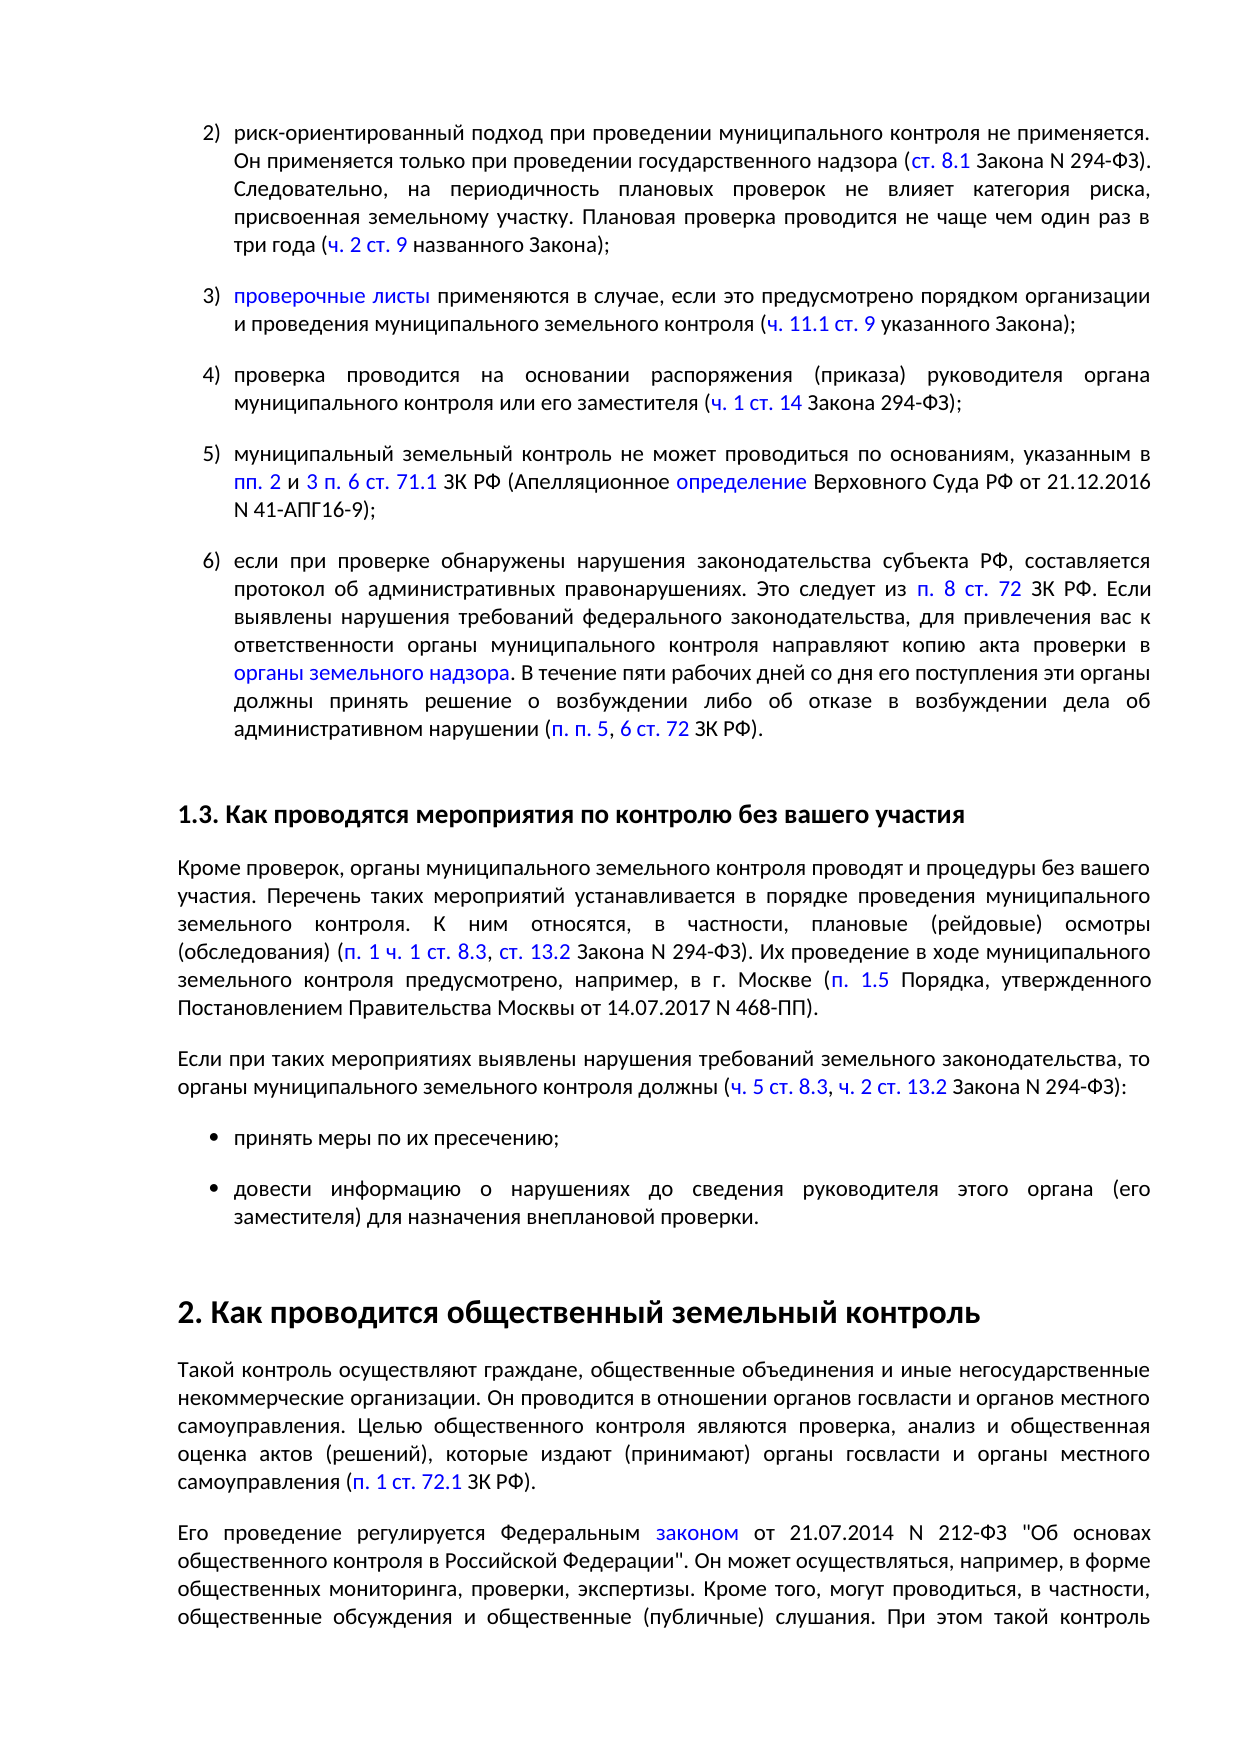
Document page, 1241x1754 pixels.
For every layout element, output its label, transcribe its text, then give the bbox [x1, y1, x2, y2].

list проверочные листы применяются в случае, если это предусмотрено порядком организации и проведения муниципального земельного контроля (ч. 11.1 ст. 9 указанного Закона); [202, 281, 1152, 337]
list принять меры по их пресечению; [210, 1123, 1152, 1151]
text Такой контроль осуществляют граждане, общественные объединения и иные негосударственные некоммерческие организации. Он проводится в отношении органов госвласти и органов местного самоуправления. Целью общественного контроля являются проверка, анализ и общественная оценка актов (решений), которые издают (принимают) органы госвласти и органы местного самоуправления (п. 1 ст. 72.1 ЗК РФ). [177, 1355, 1152, 1495]
text Если при таких мероприятиях выявлены нарушения требований земельного законодательства, то органы муниципального земельного контроля должны (ч. 5 ст. 8.3, ч. 2 ст. 13.2 Закона N 294-ФЗ): [177, 1044, 1152, 1100]
list довести информацию о нарушениях до сведения руководителя этого органа (его заместителя) для назначения внеплановой проверки. [210, 1174, 1152, 1230]
list если при проверке обнаружены нарушения законодательства субъекта РФ, составляется протокол об административных правонарушениях. Это следует из п. 8 ст. 72 ЗК РФ. Если выявлены нарушения требований федерального законодательства, для привлечения вас к ответственности органы муниципального контроля направляют копию акта проверки в органы земельного надзора. В течение пяти рабочих дней со дня его поступления эти органы должны принять решение о возбуждении либо об отказе в возбуждении дела об административном нарушении (п. п. 5, 6 ст. 72 ЗК РФ). [202, 546, 1152, 742]
list муниципальный земельный контроль не может проводиться по основаниям, указанным в пп. 2 и 3 п. 6 ст. 71.1 ЗК РФ (Апелляционное определение Верховного Суда РФ от 21.12.2016 N 41-АПГ16-9); [202, 439, 1152, 523]
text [177, 1518, 1152, 1630]
list риск-ориентированный подход при проведении муниципального контроля не применяется. Он применяется только при проведении государственного надзора (ст. 8.1 Закона N 294-ФЗ). Следовательно, на периодичность плановых проверок не влияет категория риска, присвоенная земельному участку. Плановая проверка проводится не чаще чем один раз в три года (ч. 2 ст. 9 названного Закона); [202, 118, 1152, 258]
text 1.3. Как проводятся мероприятия по контролю без вашего участия [177, 797, 1152, 830]
text Кроме проверок, органы муниципального земельного контроля проводят и процедуры без вашего участия. Перечень таких мероприятий устанавливается в порядке проведения муниципального земельного контроля. К ним относятся, в частности, плановые (рейдовые) осмотры (обследования) (п. 1 ч. 1 ст. 8.3, ст. 13.2 Закона N 294-ФЗ). Их проведение в ходе муниципального земельного контроля предусмотрено, например, в г. Москве (п. 1.5 Порядка, утвержденного Постановлением Правительства Москвы от 14.07.2017 N 468-ПП). [177, 853, 1152, 1021]
list проверка проводится на основании распоряжения (приказа) руководителя органа муниципального контроля или его заместителя (ч. 1 ст. 14 Закона 294-ФЗ); [202, 360, 1152, 416]
text 2. Как проводится общественный земельный контроль [177, 1292, 1152, 1332]
